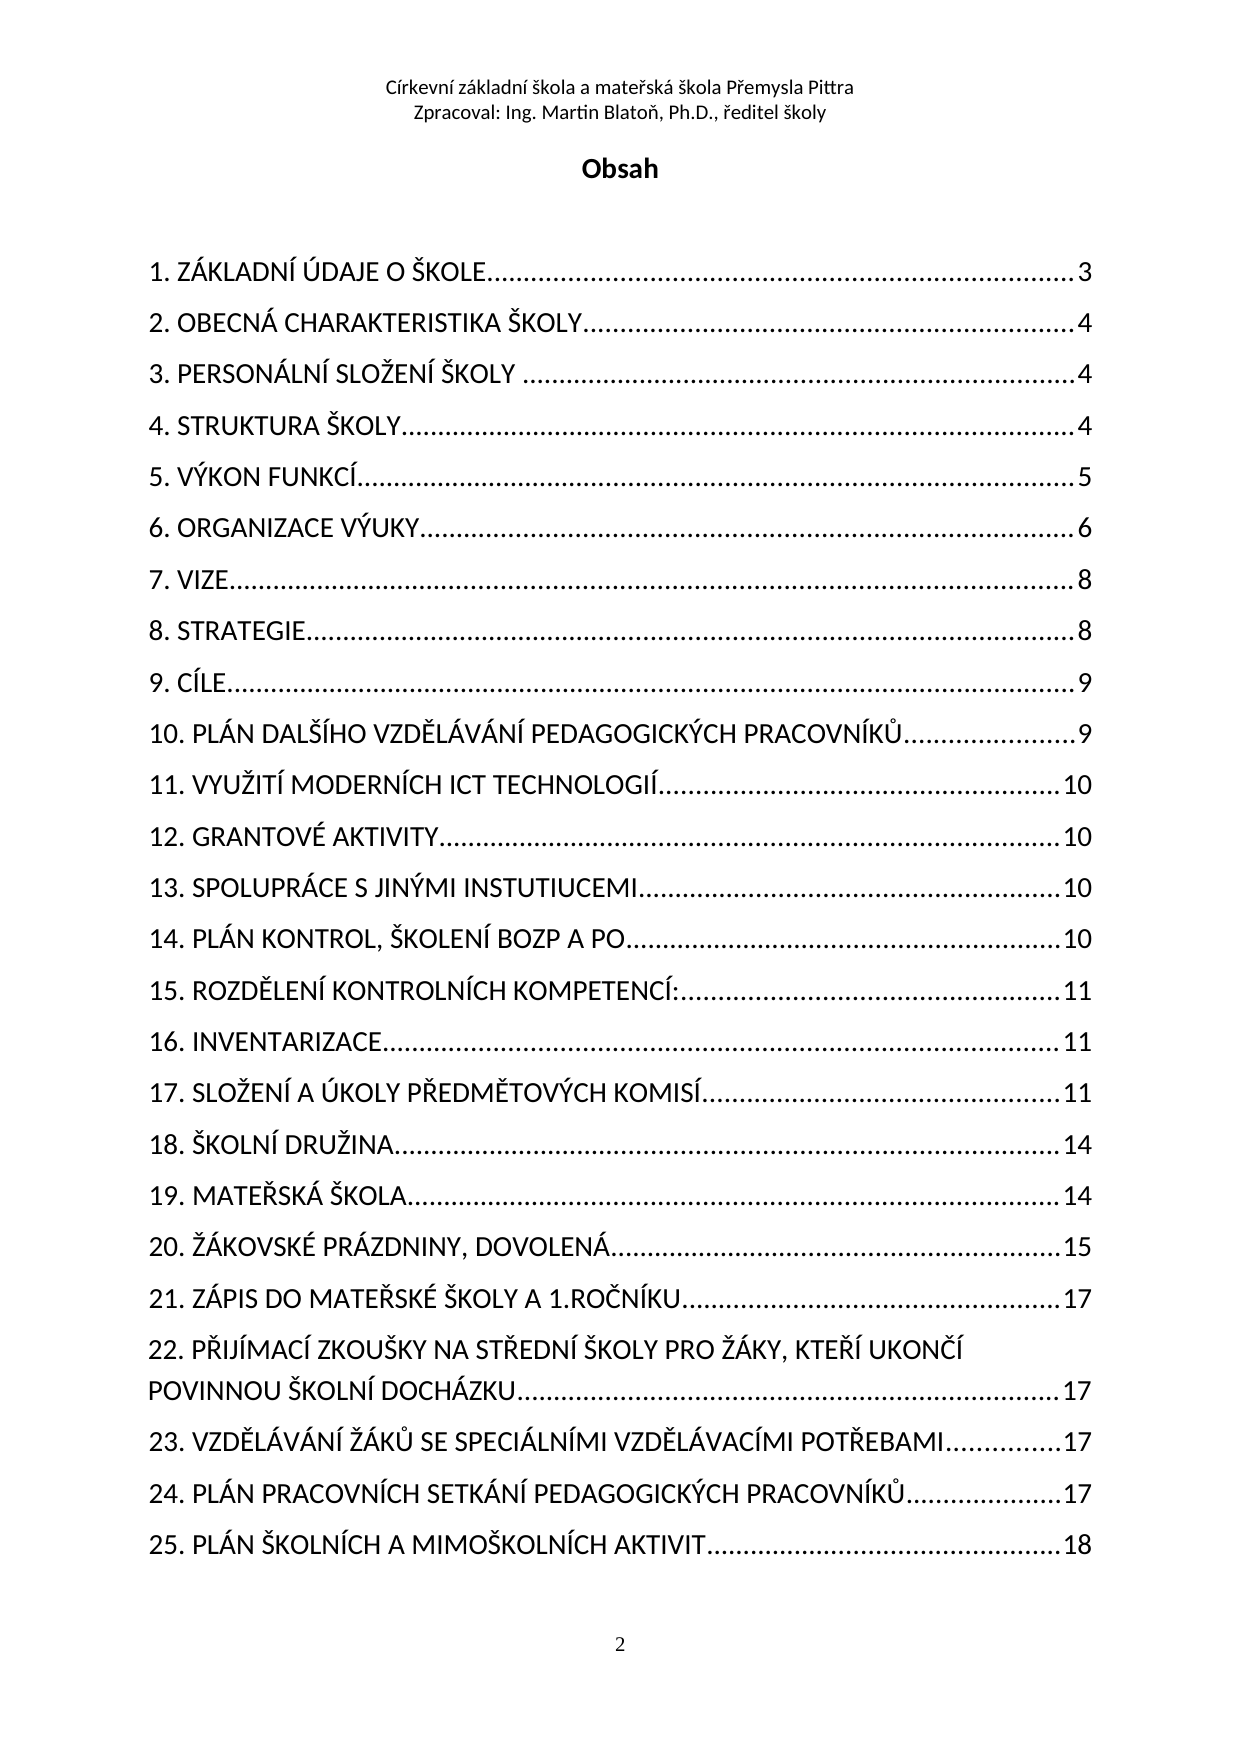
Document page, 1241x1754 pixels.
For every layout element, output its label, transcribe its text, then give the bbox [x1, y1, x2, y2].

text 3. PERSONÁLNÍ SLOŽENÍ ŠKOLY 4 [148, 356, 1092, 391]
text 21. ZÁPIS DO MATEŘSKÉ ŠKOLY A 1.ROČNÍKU 17 [148, 1280, 1092, 1316]
text 17. SLOŽENÍ A ÚKOLY PŘEDMĚTOVÝCH KOMISÍ 11 [148, 1074, 1092, 1110]
text 19. MATEŘSKÁ ŠKOLA 14 [148, 1177, 1092, 1213]
text 8. STRATEGIE 8 [148, 612, 1092, 648]
text Obsah [148, 150, 1092, 186]
text 9. CÍLE 9 [148, 664, 1092, 699]
text 20. ŽÁKOVSKÉ PRÁZDNINY, DOVOLENÁ 15 [148, 1228, 1092, 1264]
text 7. VIZE 8 [148, 561, 1092, 597]
text 22. PŘIJÍMACÍ ZKOUŠKY NA STŘEDNÍ ŠKOLY PRO ŽÁKY, KTEŘÍ UKONČÍ POVINNOU ŠKOLNÍ DOCHÁZKU 17 [148, 1331, 1092, 1408]
text 4. STRUKTURA ŠKOLY 4 [148, 407, 1092, 442]
text 16. INVENTARIZACE 11 [148, 1023, 1092, 1059]
text 5. VÝKON FUNKCÍ 5 [148, 458, 1092, 494]
text 10. PLÁN DALŠÍHO VZDĚLÁVÁNÍ PEDAGOGICKÝCH PRACOVNÍKŮ 9 [148, 715, 1092, 751]
text 11. VYUŽITÍ MODERNÍCH ICT TECHNOLOGIÍ 10 [148, 766, 1092, 802]
text 18. ŠKOLNÍ DRUŽINA 14 [148, 1126, 1092, 1161]
text 15. ROZDĚLENÍ KONTROLNÍCH KOMPETENCÍ: 11 [148, 972, 1092, 1007]
text 1. ZÁKLADNÍ ÚDAJE O ŠKOLE 3 [148, 253, 1092, 288]
text 12. GRANTOVÉ AKTIVITY 10 [148, 818, 1092, 853]
text 13. SPOLUPRÁCE S JINÝMI INSTUTIUCEMI 10 [148, 869, 1092, 905]
text 25. PLÁN ŠKOLNÍCH A MIMOŠKOLNÍCH AKTIVIT 18 [148, 1526, 1092, 1562]
text 24. PLÁN PRACOVNÍCH SETKÁNÍ PEDAGOGICKÝCH PRACOVNÍKŮ 17 [148, 1475, 1092, 1511]
text 23. VZDĚLÁVÁNÍ ŽÁKŮ SE SPECIÁLNÍMI VZDĚLÁVACÍMI POTŘEBAMI 17 [148, 1423, 1092, 1459]
text 6. ORGANIZACE VÝUKY 6 [148, 509, 1092, 545]
text 2. OBECNÁ CHARAKTERISTIKA ŠKOLY 4 [148, 304, 1092, 340]
text 14. PLÁN KONTROL, ŠKOLENÍ BOZP A PO 10 [148, 920, 1092, 956]
